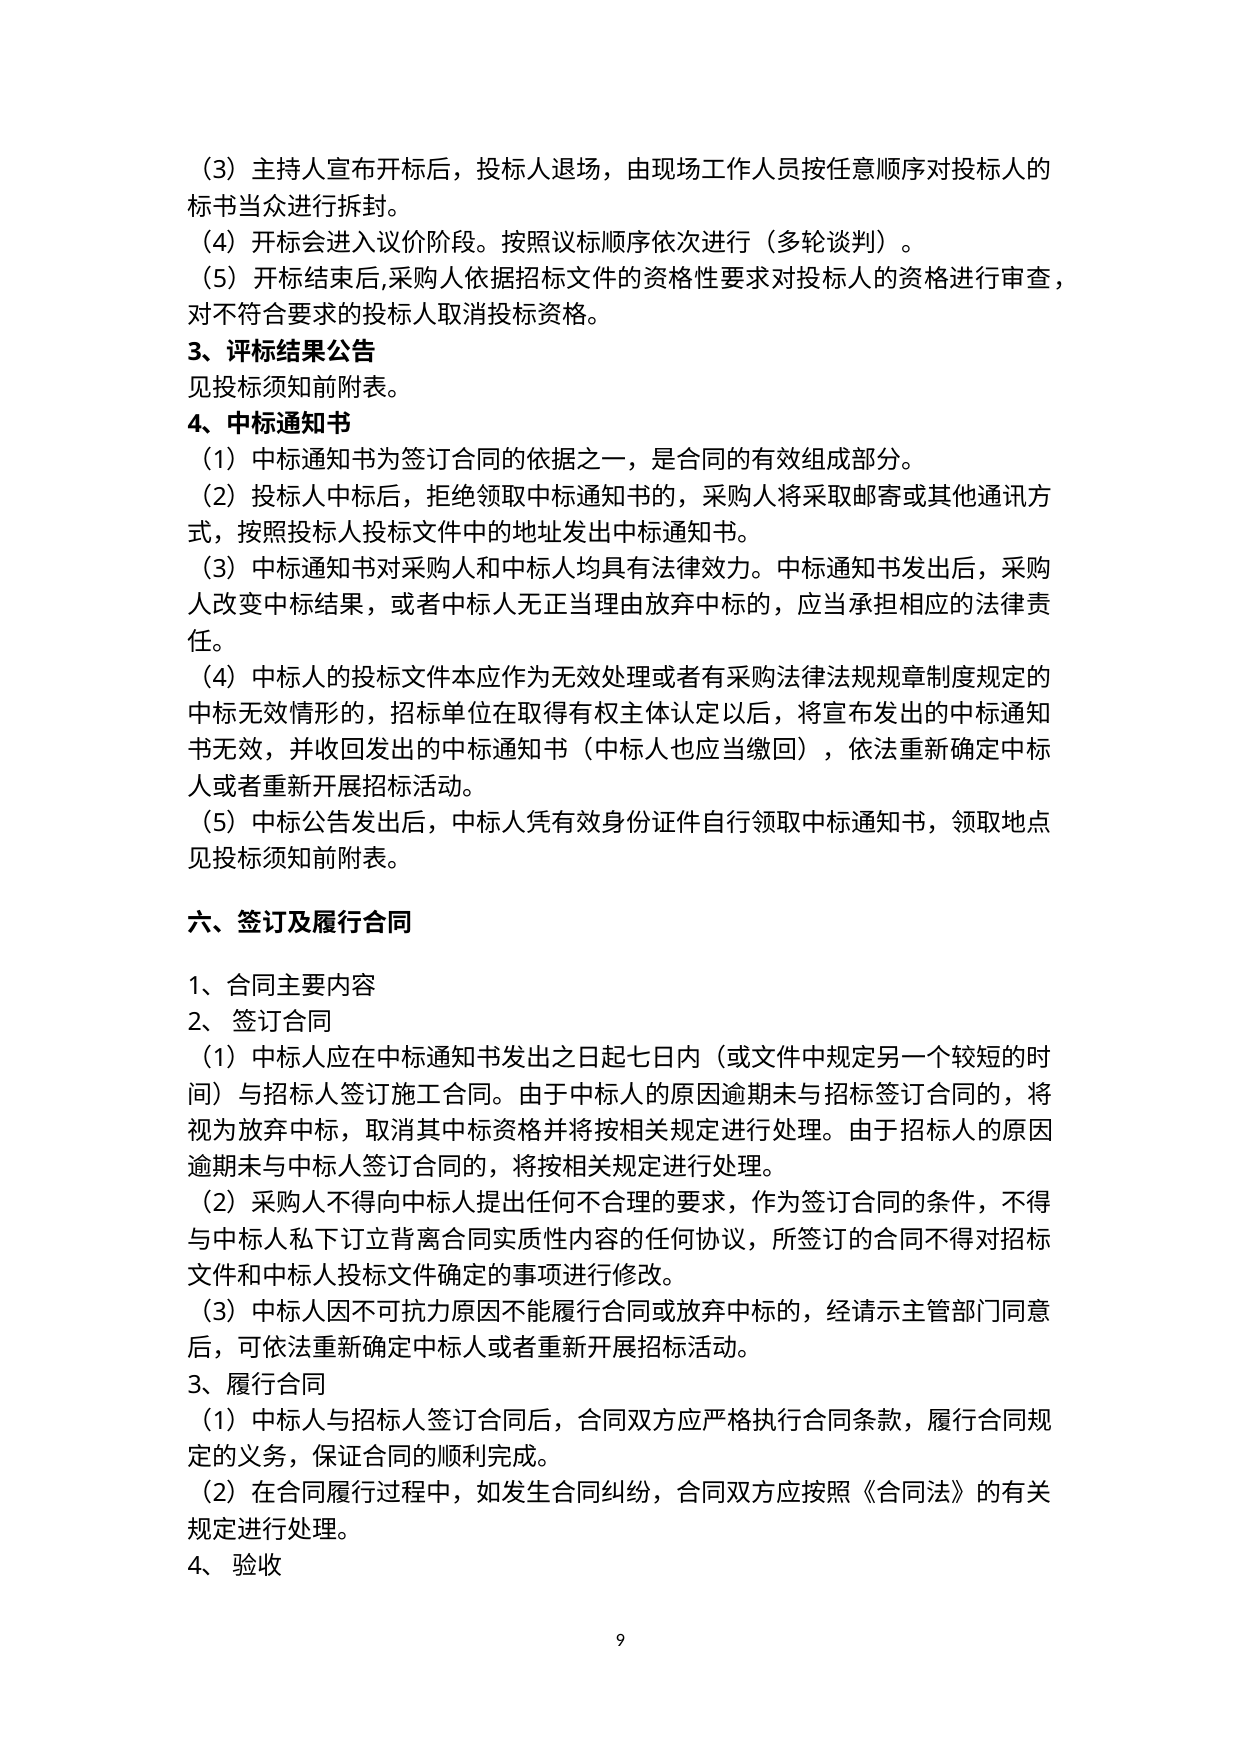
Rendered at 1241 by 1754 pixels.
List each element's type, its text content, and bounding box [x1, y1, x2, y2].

text 1、合同主要内容 [187, 965, 1053, 1002]
text 见投标须知前附表。 [187, 367, 1053, 404]
text （3）主持人宣布开标后，投标人退场，由现场工作人员按任意顺序对投标人的标书当众进行拆封。 [187, 150, 1053, 222]
text （3）中标通知书对采购人和中标人均具有法律效力。中标通知书发出后，采购人改变中标结果，或者中标人无正当理由放弃中标的，应当承担相应的法律责任。 [187, 549, 1053, 657]
text （5）开标结束后,采购人依据招标文件的资格性要求对投标人的资格进行审查，对不符合要求的投标人取消投标资格。 [187, 259, 1053, 331]
text （4）中标人的投标文件本应作为无效处理或者有采购法律法规规章制度规定的中标无效情形的，招标单位在取得有权主体认定以后，将宣布发出的中标通知书无效，并收回发出的中标通知书（中标人也应当缴回），依法重新确定中标人或者重新开展招标活动。 [187, 657, 1053, 802]
text （2）采购人不得向中标人提出任何不合理的要求，作为签订合同的条件，不得与中标人私下订立背离合同实质性内容的任何协议，所签订的合同不得对招标文件和中标人投标文件确定的事项进行修改。 [187, 1183, 1053, 1292]
subtitle 六、签订及履行合同 [187, 902, 1053, 938]
text （4）开标会进入议价阶段。按照议标顺序依次进行（多轮谈判）。 [187, 222, 1053, 259]
text （1）中标人应在中标通知书发出之日起七日内（或文件中规定另一个较短的时间）与招标人签订施工合同。由于中标人的原因逾期未与招标签订合同的，将视为放弃中标，取消其中标资格并将按相关规定进行处理。由于招标人的原因逾期未与中标人签订合同的，将按相关规定进行处理。 [187, 1038, 1053, 1183]
text （1）中标人与招标人签订合同后，合同双方应严格执行合同条款，履行合同规定的义务，保证合同的顺利完成。 [187, 1400, 1053, 1473]
text （5）中标公告发出后，中标人凭有效身份证件自行领取中标通知书，领取地点见投标须知前附表。 [187, 802, 1053, 875]
text 3、履行合同 [187, 1364, 1053, 1400]
text （2）在合同履行过程中，如发生合同纠纷，合同双方应按照《合同法》的有关规定进行处理。 [187, 1473, 1053, 1545]
text （2）投标人中标后，拒绝领取中标通知书的，采购人将采取邮寄或其他通讯方式，按照投标人投标文件中的地址发出中标通知书。 [187, 476, 1053, 549]
text 2、 签订合同 [187, 1002, 1053, 1038]
text （1）中标通知书为签订合同的依据之一，是合同的有效组成部分。 [187, 440, 1053, 476]
text （3）中标人因不可抗力原因不能履行合同或放弃中标的，经请示主管部门同意后，可依法重新确定中标人或者重新开展招标活动。 [187, 1292, 1053, 1364]
text 3、评标结果公告 [187, 331, 1053, 367]
text 4、中标通知书 [187, 404, 1053, 440]
text 4、 验收 [187, 1545, 1053, 1582]
